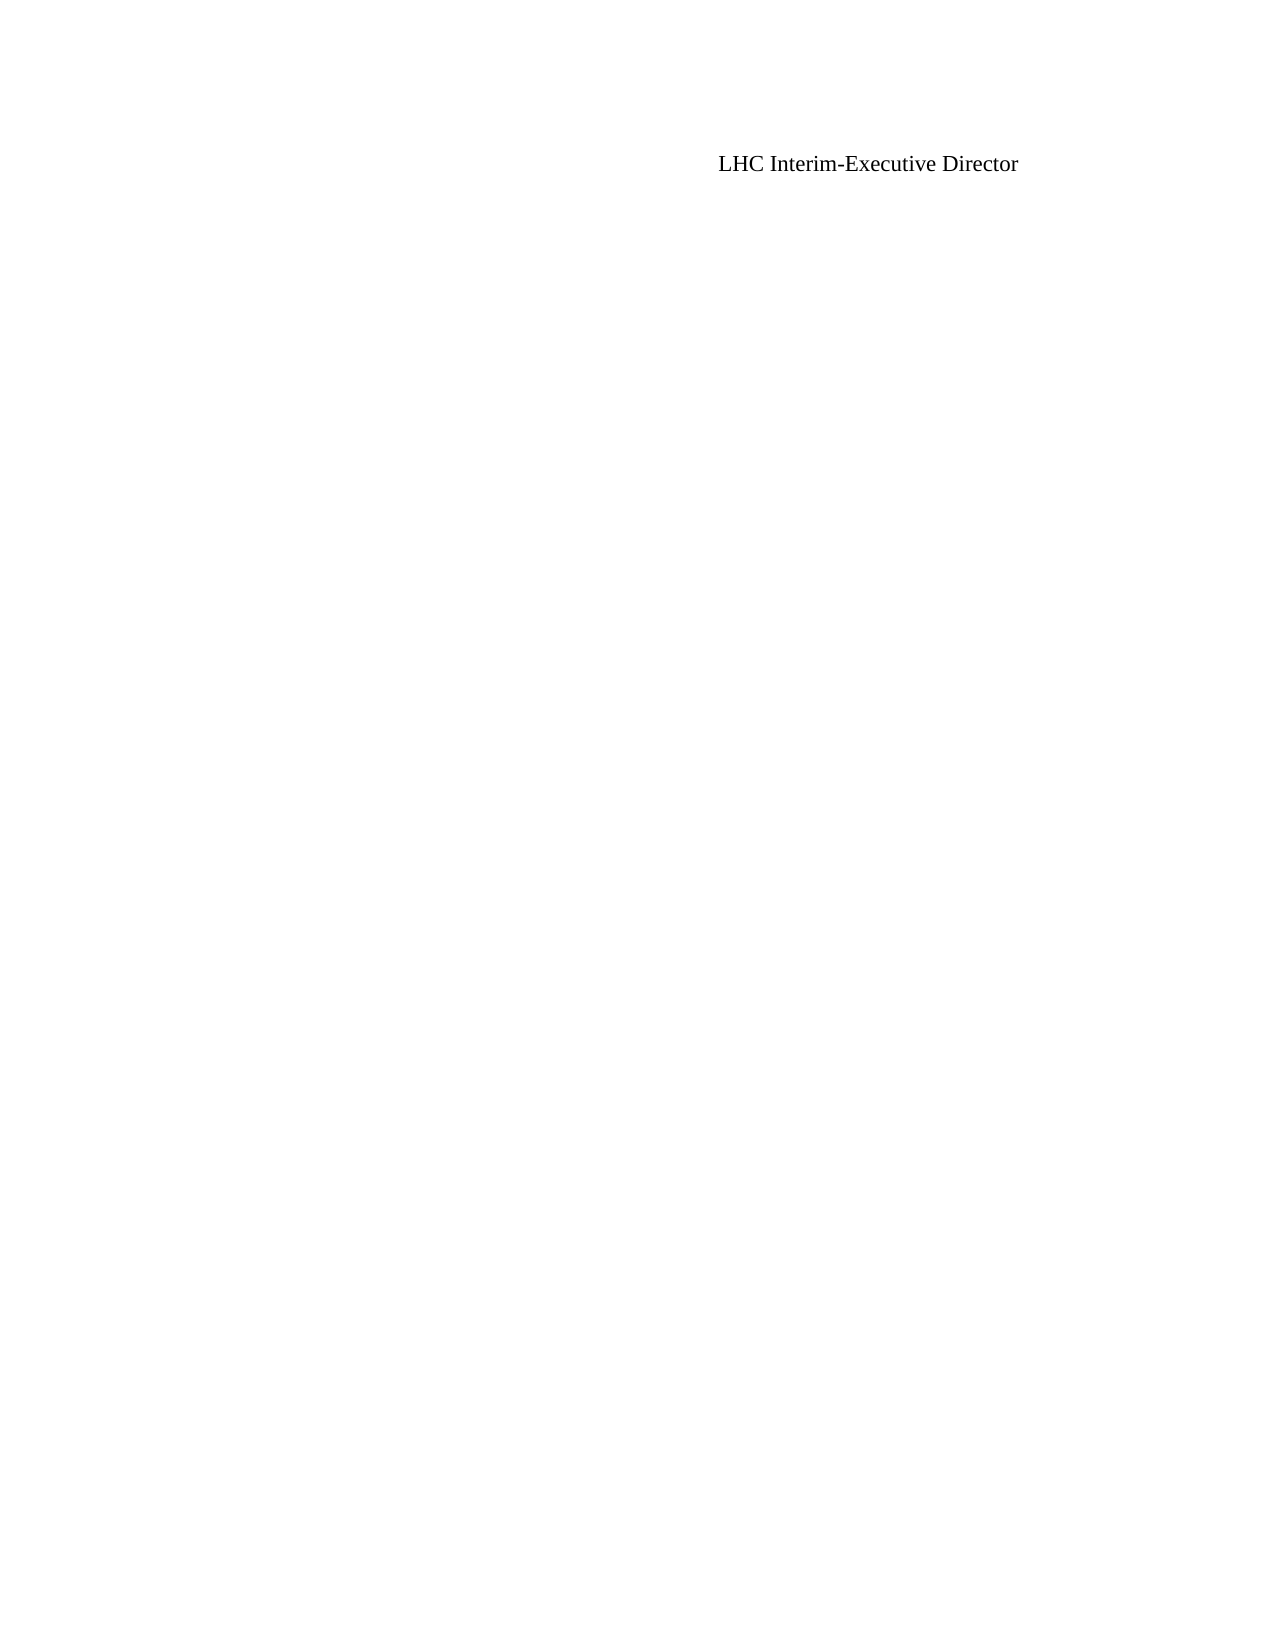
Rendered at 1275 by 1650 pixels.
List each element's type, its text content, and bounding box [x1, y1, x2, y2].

text LHC Interim-Executive Director [187, 150, 1087, 176]
